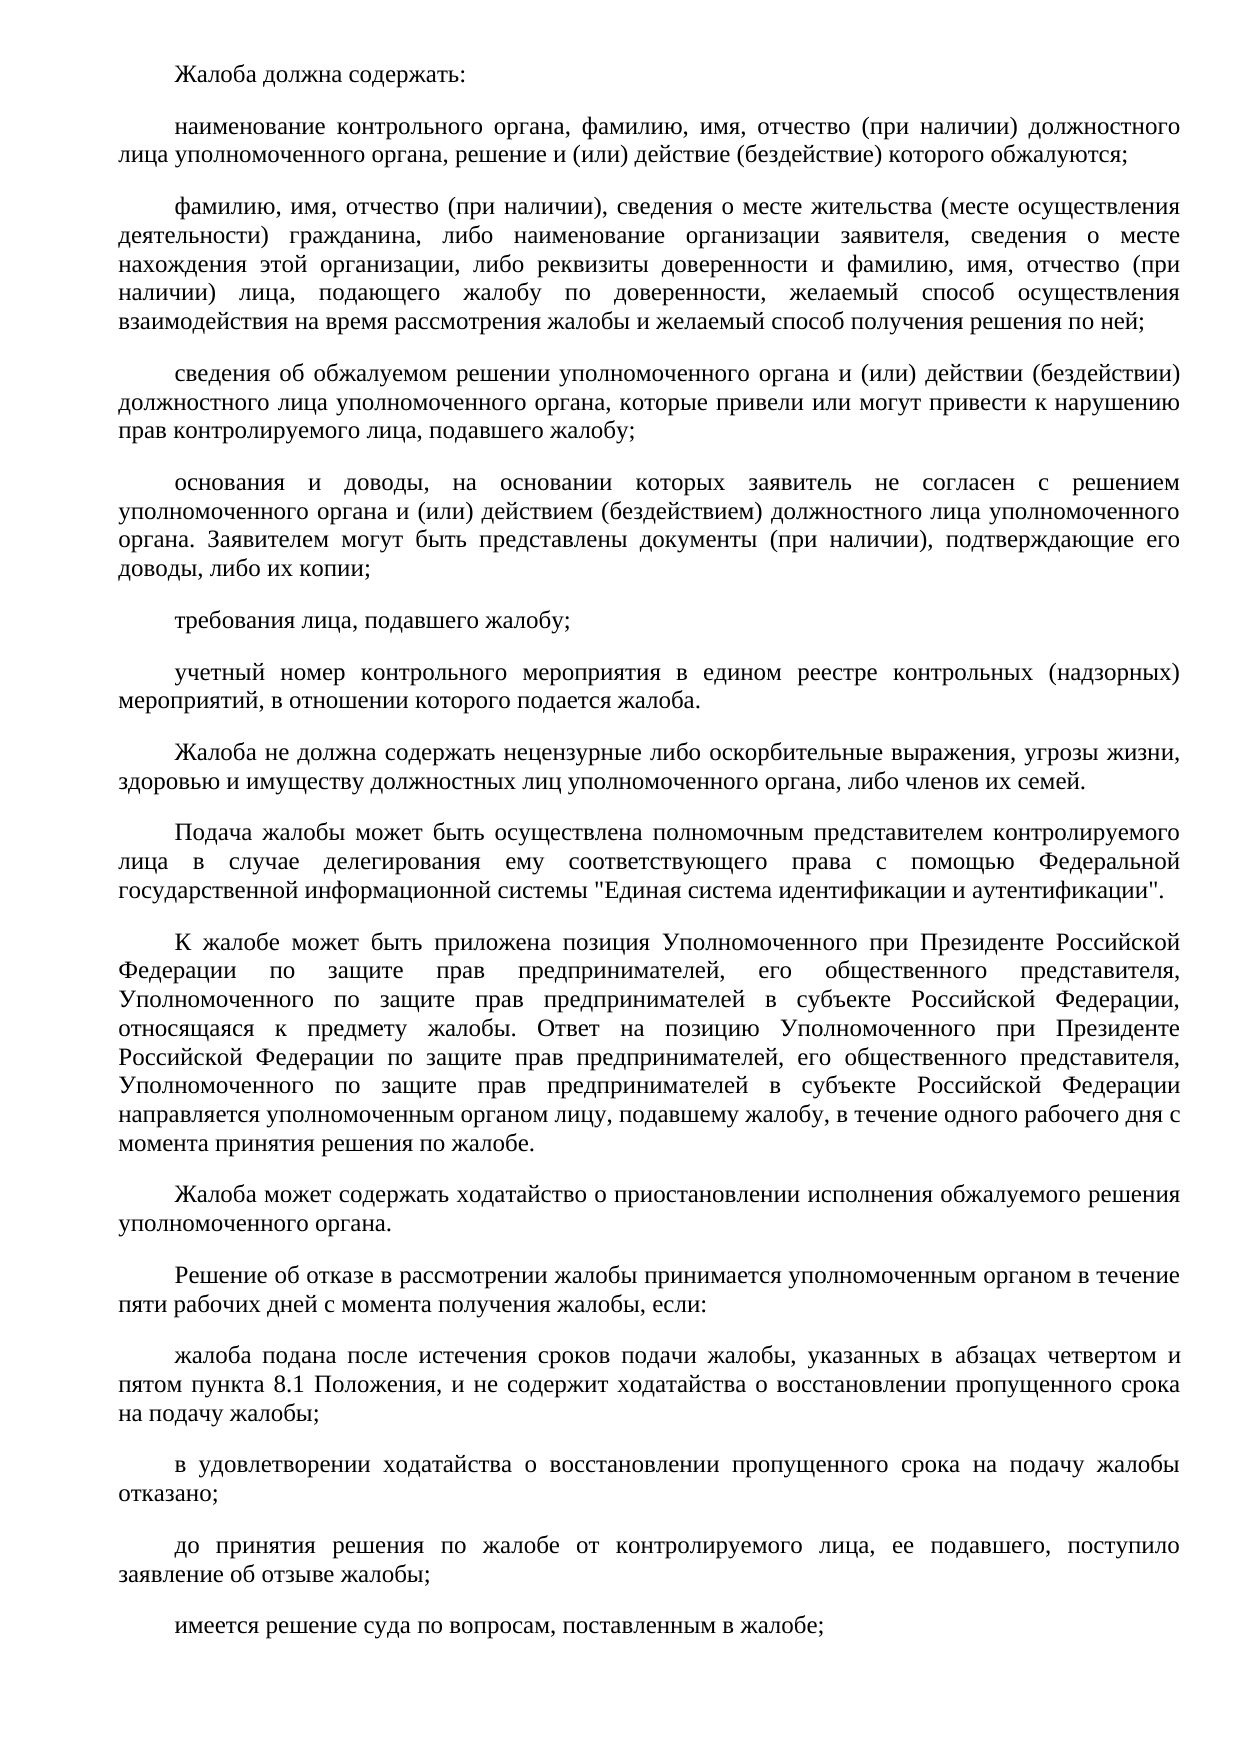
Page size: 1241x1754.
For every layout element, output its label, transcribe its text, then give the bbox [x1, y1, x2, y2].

text основания и доводы, на основании которых заявитель не согласен с решением уполномоченного органа и (или) действием (бездействием) должностного лица уполномоченного органа. Заявителем могут быть представлены документы (при наличии), подтверждающие его доводы, либо их копии; [118, 467, 1181, 582]
text наименование контрольного органа, фамилию, имя, отчество (при наличии) должностного лица уполномоченного органа, решение и (или) действие (бездействие) которого обжалуются; [118, 111, 1181, 168]
text Жалоба должна содержать: [118, 59, 1181, 88]
text жалоба подана после истечения сроков подачи жалобы, указанных в абзацах четвертом и пятом пункта 8.1 Положения, и не содержит ходатайства о восстановлении пропущенного срока на подачу жалобы; [118, 1340, 1181, 1427]
text требования лица, подавшего жалобу; [118, 605, 1181, 634]
text до принятия решения по жалобе от контролируемого лица, ее подавшего, поступило заявление об отзыве жалобы; [118, 1530, 1181, 1587]
text имеется решение суда по вопросам, поставленным в жалобе; [118, 1610, 1181, 1639]
text Жалоба может содержать ходатайство о приостановлении исполнения обжалуемого решения уполномоченного органа. [118, 1179, 1181, 1237]
text учетный номер контрольного мероприятия в едином реестре контрольных (надзорных) мероприятий, в отношении которого подается жалоба. [118, 657, 1181, 714]
text Жалоба не должна содержать нецензурные либо оскорбительные выражения, угрозы жизни, здоровью и имуществу должностных лиц уполномоченного органа, либо членов их семей. [118, 737, 1181, 794]
text К жалобе может быть приложена позиция Уполномоченного при Президенте Российской Федерации по защите прав предпринимателей, его общественного представителя, Уполномоченного по защите прав предпринимателей в субъекте Российской Федерации, относящаяся к предмету жалобы. Ответ на позицию Уполномоченного при Президенте Российской Федерации по защите прав предпринимателей, его общественного представителя, Уполномоченного по защите прав предпринимателей в субъекте Российской Федерации направляется уполномоченным органом лицу, подавшему жалобу, в течение одного рабочего дня с момента принятия решения по жалобе. [118, 927, 1181, 1157]
text Подача жалобы может быть осуществлена полномочным представителем контролируемого лица в случае делегирования ему соответствующего права с помощью Федеральной государственной информационной системы "Единая система идентификации и аутентификации". [118, 817, 1181, 904]
text в удовлетворении ходатайства о восстановлении пропущенного срока на подачу жалобы отказано; [118, 1449, 1181, 1507]
text сведения об обжалуемом решении уполномоченного органа и (или) действии (бездействии) должностного лица уполномоченного органа, которые привели или могут привести к нарушению прав контролируемого лица, подавшего жалобу; [118, 358, 1181, 444]
text фамилию, имя, отчество (при наличии), сведения о месте жительства (месте осуществления деятельности) гражданина, либо наименование организации заявителя, сведения о месте нахождения этой организации, либо реквизиты доверенности и фамилию, имя, отчество (при наличии) лица, подающего жалобу по доверенности, желаемый способ осуществления взаимодействия на время рассмотрения жалобы и желаемый способ получения решения по ней; [118, 191, 1181, 335]
text Решение об отказе в рассмотрении жалобы принимается уполномоченным органом в течение пяти рабочих дней с момента получения жалобы, если: [118, 1260, 1181, 1317]
